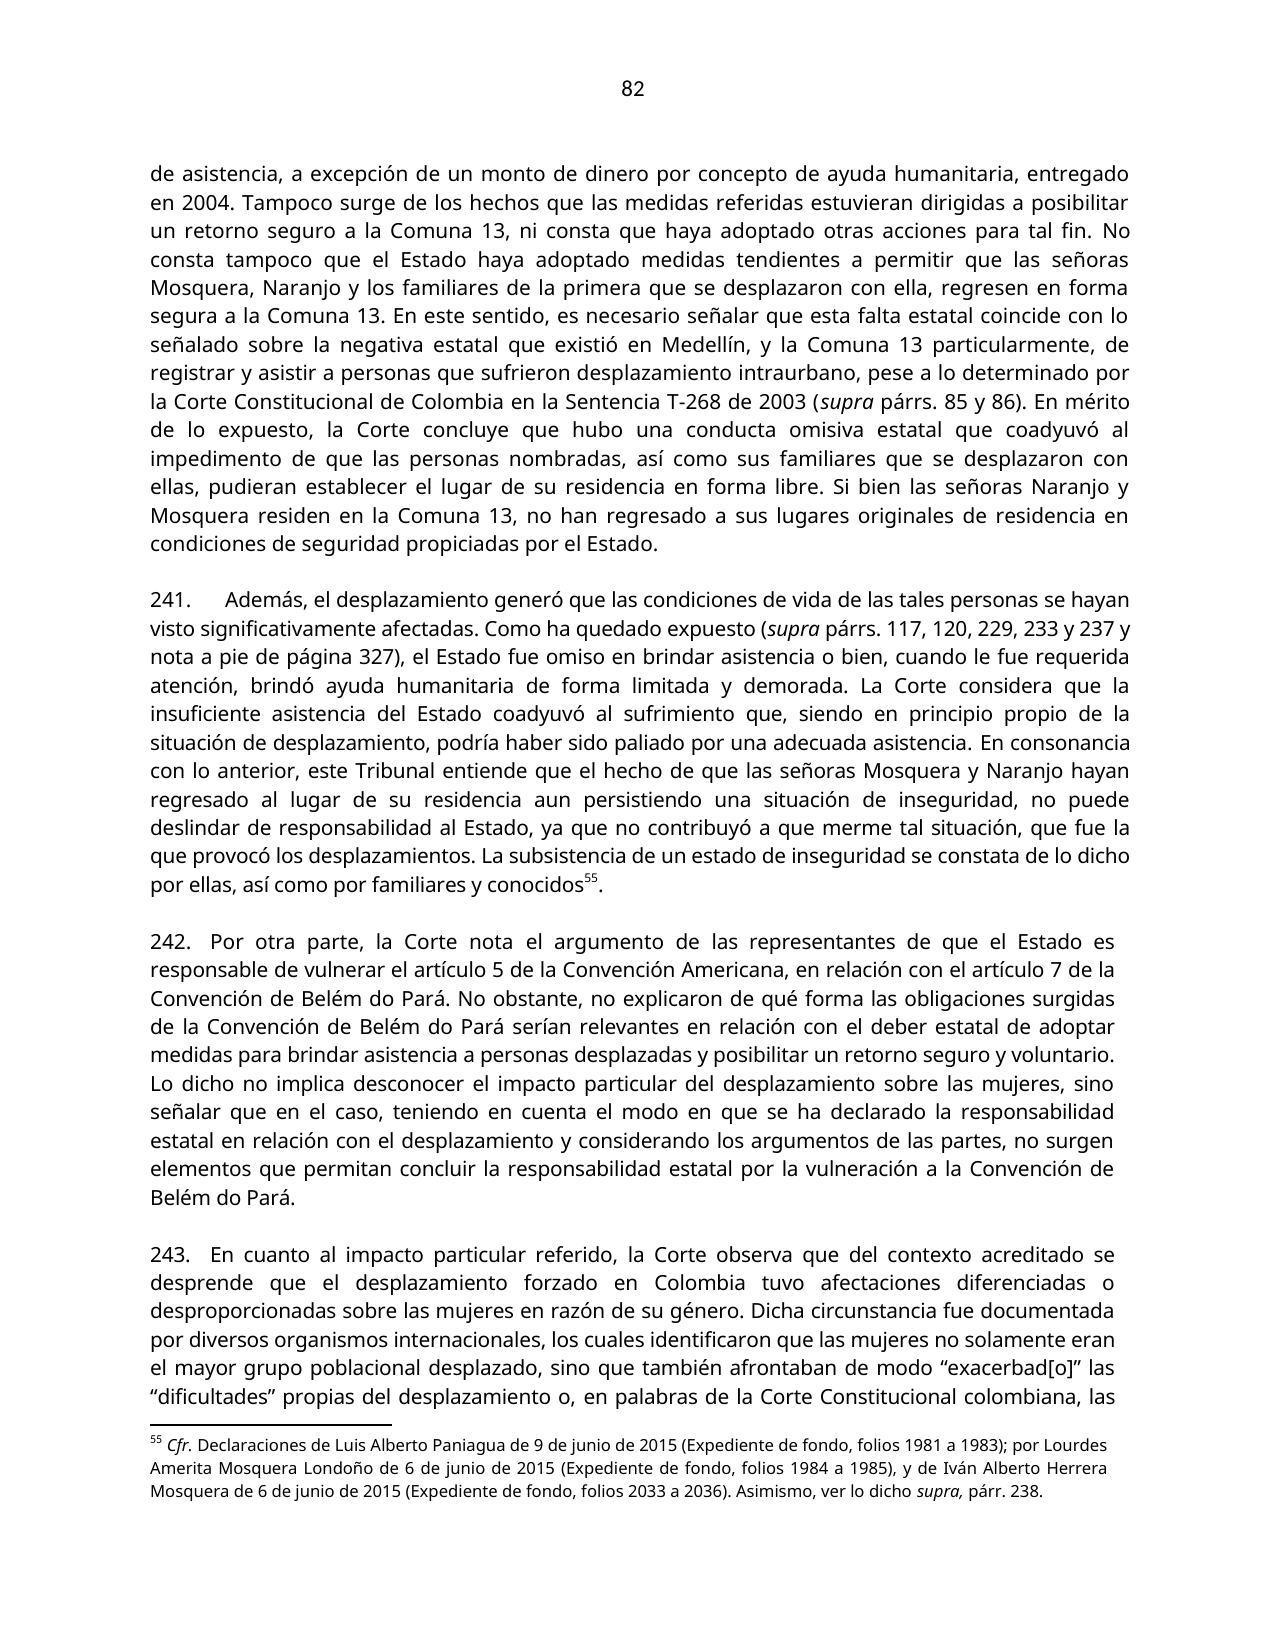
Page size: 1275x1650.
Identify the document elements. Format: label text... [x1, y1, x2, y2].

list Además, el desplazamiento generó que las condiciones de vida de las tales personas se hayan visto significativamente afectadas. Como ha quedado expuesto (supra párrs. 117, 120, 229, 233 y 237 y nota a pie de página 327), el Estado fue omiso en brindar asistencia o bien, cuando le fue requerida atención, brindó ayuda humanitaria de forma limitada y demorada. La Corte considera que la insuficiente asistencia del Estado coadyuvó al sufrimiento que, siendo en principio propio de la situación de desplazamiento, podría haber sido paliado por una adecuada asistencia. En consonancia con lo anterior, este Tribunal entiende que el hecho de que las señoras Mosquera y Naranjo hayan regresado al lugar de su residencia aun persistiendo una situación de inseguridad, no puede deslindar de responsabilidad al Estado, ya que no contribuyó a que merme tal situación, que fue la que provocó los desplazamientos. La subsistencia de un estado de inseguridad se constata de lo dicho por ellas, así como por familiares y conocidos. [150, 586, 1131, 898]
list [150, 1240, 1116, 1410]
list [150, 159, 1131, 558]
list Por otra parte, la Corte nota el argumento de las representantes de que el Estado es responsable de vulnerar el artículo 5 de la Convención Americana, en relación con el artículo 7 de la Convención de Belém do Pará. No obstante, no explicaron de qué forma las obligaciones surgidas de la Convención de Belém do Pará serían relevantes en relación con el deber estatal de adoptar medidas para brindar asistencia a personas desplazadas y posibilitar un retorno seguro y voluntario. Lo dicho no implica desconocer el impacto particular del desplazamiento sobre las mujeres, sino señalar que en el caso, teniendo en cuenta el modo en que se ha declarado la responsabilidad estatal en relación con el desplazamiento y considerando los argumentos de las partes, no surgen elementos que permitan concluir la responsabilidad estatal por la vulneración a la Convención de Belém do Pará. [150, 927, 1116, 1211]
